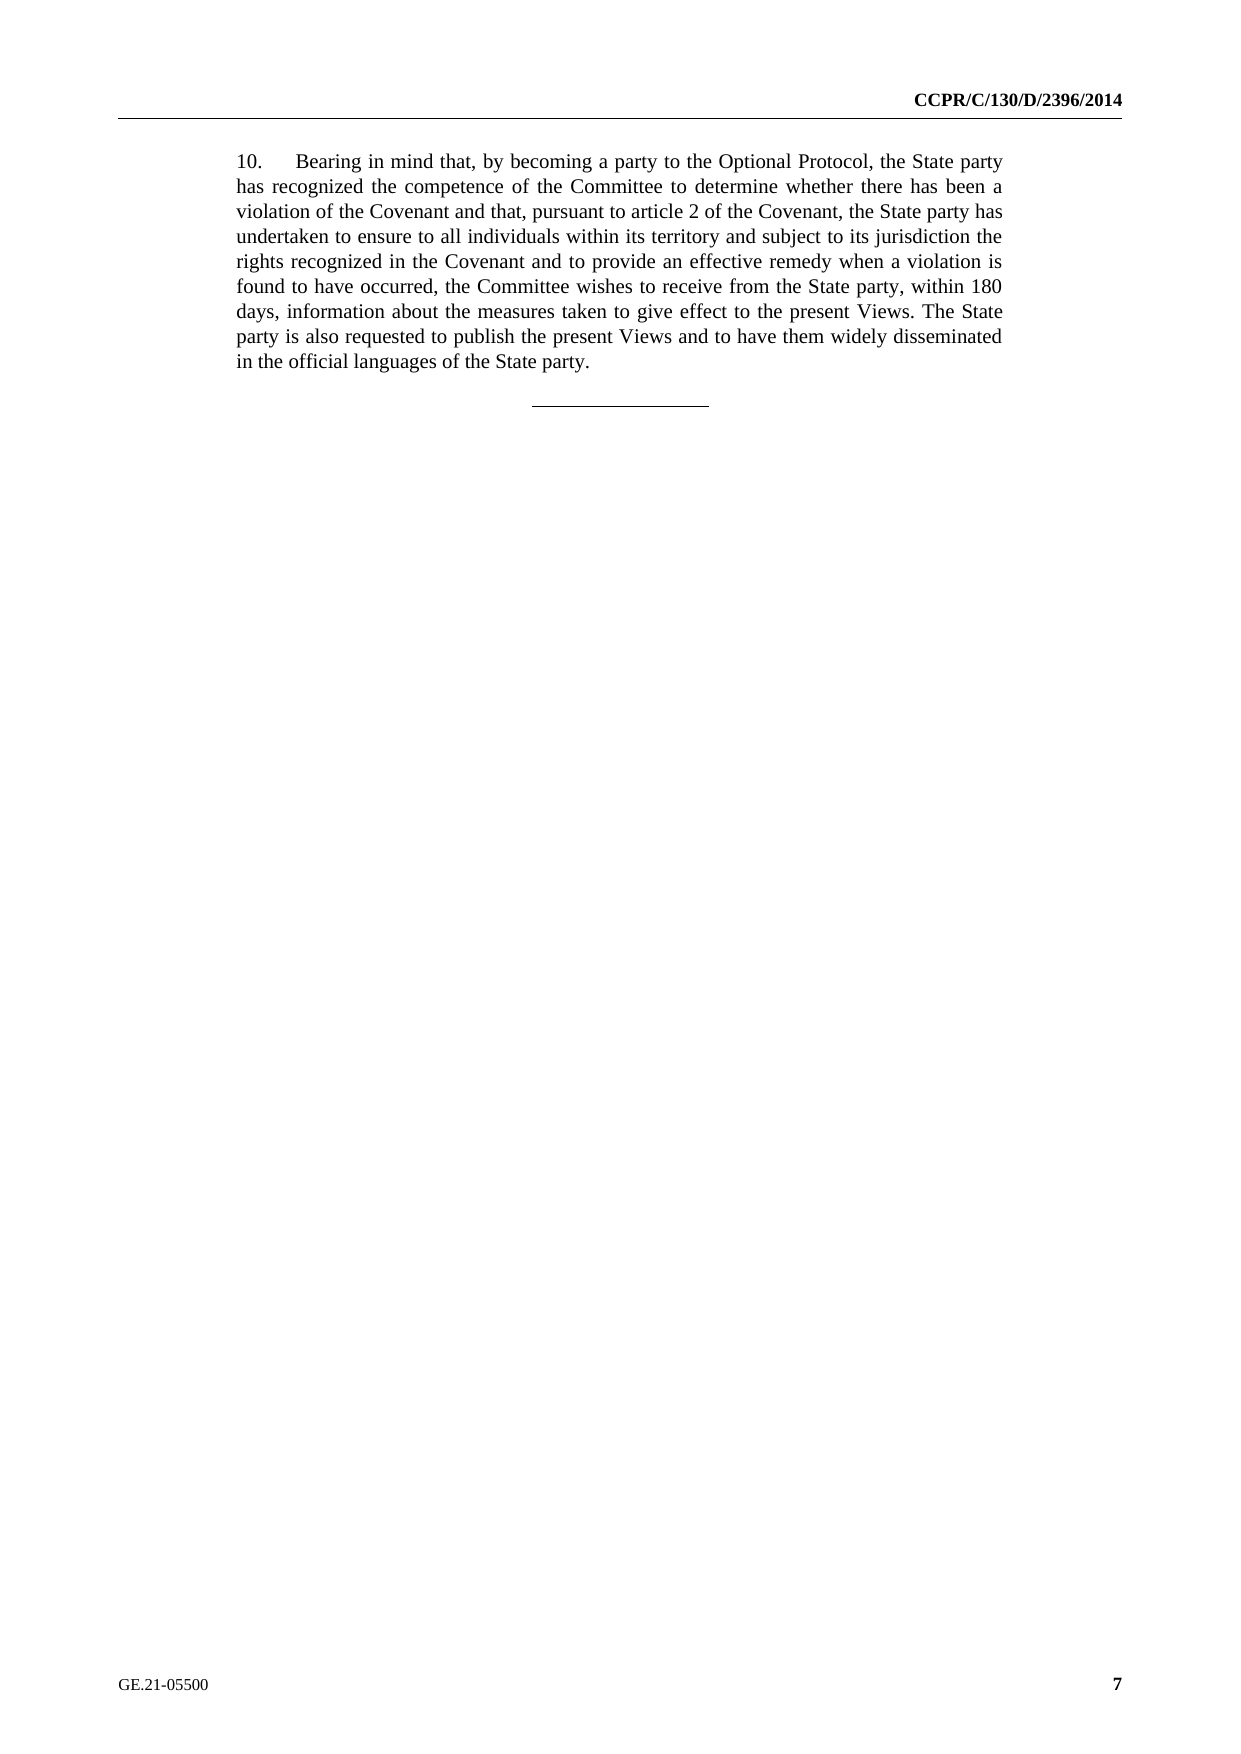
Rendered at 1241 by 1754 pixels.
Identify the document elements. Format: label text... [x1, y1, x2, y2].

text 10. Bearing in mind that, by becoming a party to the Optional Protocol, the State party has recognized the competence of the Committee to determine whether there has been a violation of the Covenant and that, pursuant to article 2 of the Covenant, the State party has undertaken to ensure to all individuals within its territory and subject to its jurisdiction the rights recognized in the Covenant and to provide an effective remedy when a violation is found to have occurred, the Committee wishes to receive from the State party, within 180 days, information about the measures taken to give effect to the present Views. The State party is also requested to publish the present Views and to have them widely disseminated in the official languages of the State party. [236, 148, 1004, 373]
